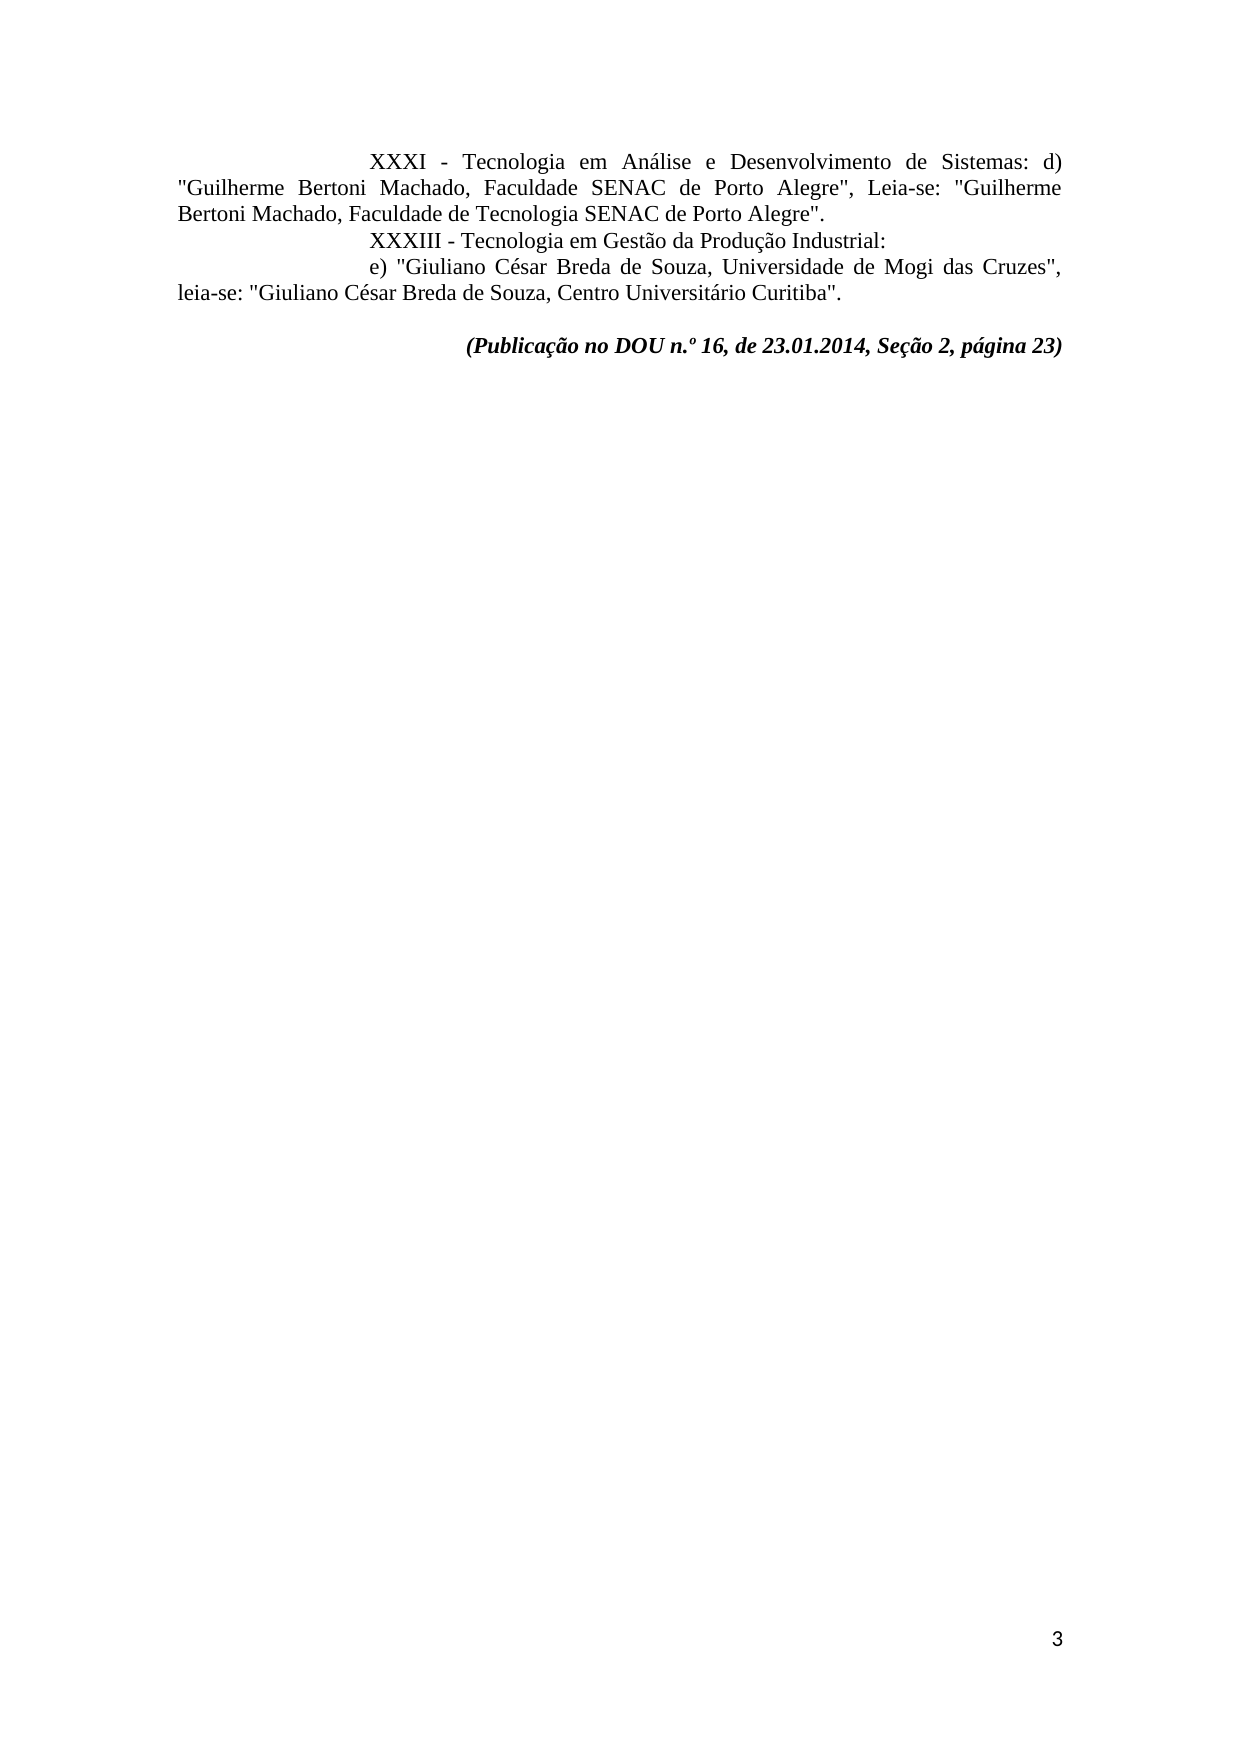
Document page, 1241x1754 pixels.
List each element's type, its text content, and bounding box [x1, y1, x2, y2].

text XXXI - Tecnologia em Análise e Desenvolvimento de Sistemas: d) "Guilherme Bertoni Machado, Faculdade SENAC de Porto Alegre", Leia-se: "Guilherme Bertoni Machado, Faculdade de Tecnologia SENAC de Porto Alegre". [177, 148, 1063, 227]
text (Publicação no DOU n.º 16, de 23.01.2014, Seção 2, página 23) [177, 332, 1063, 358]
text e) "Giuliano César Breda de Souza, Universidade de Mogi das Cruzes", leia-se: "Giuliano César Breda de Souza, Centro Universitário Curitiba". [177, 253, 1063, 306]
text XXXIII - Tecnologia em Gestão da Produção Industrial: [177, 227, 1063, 253]
